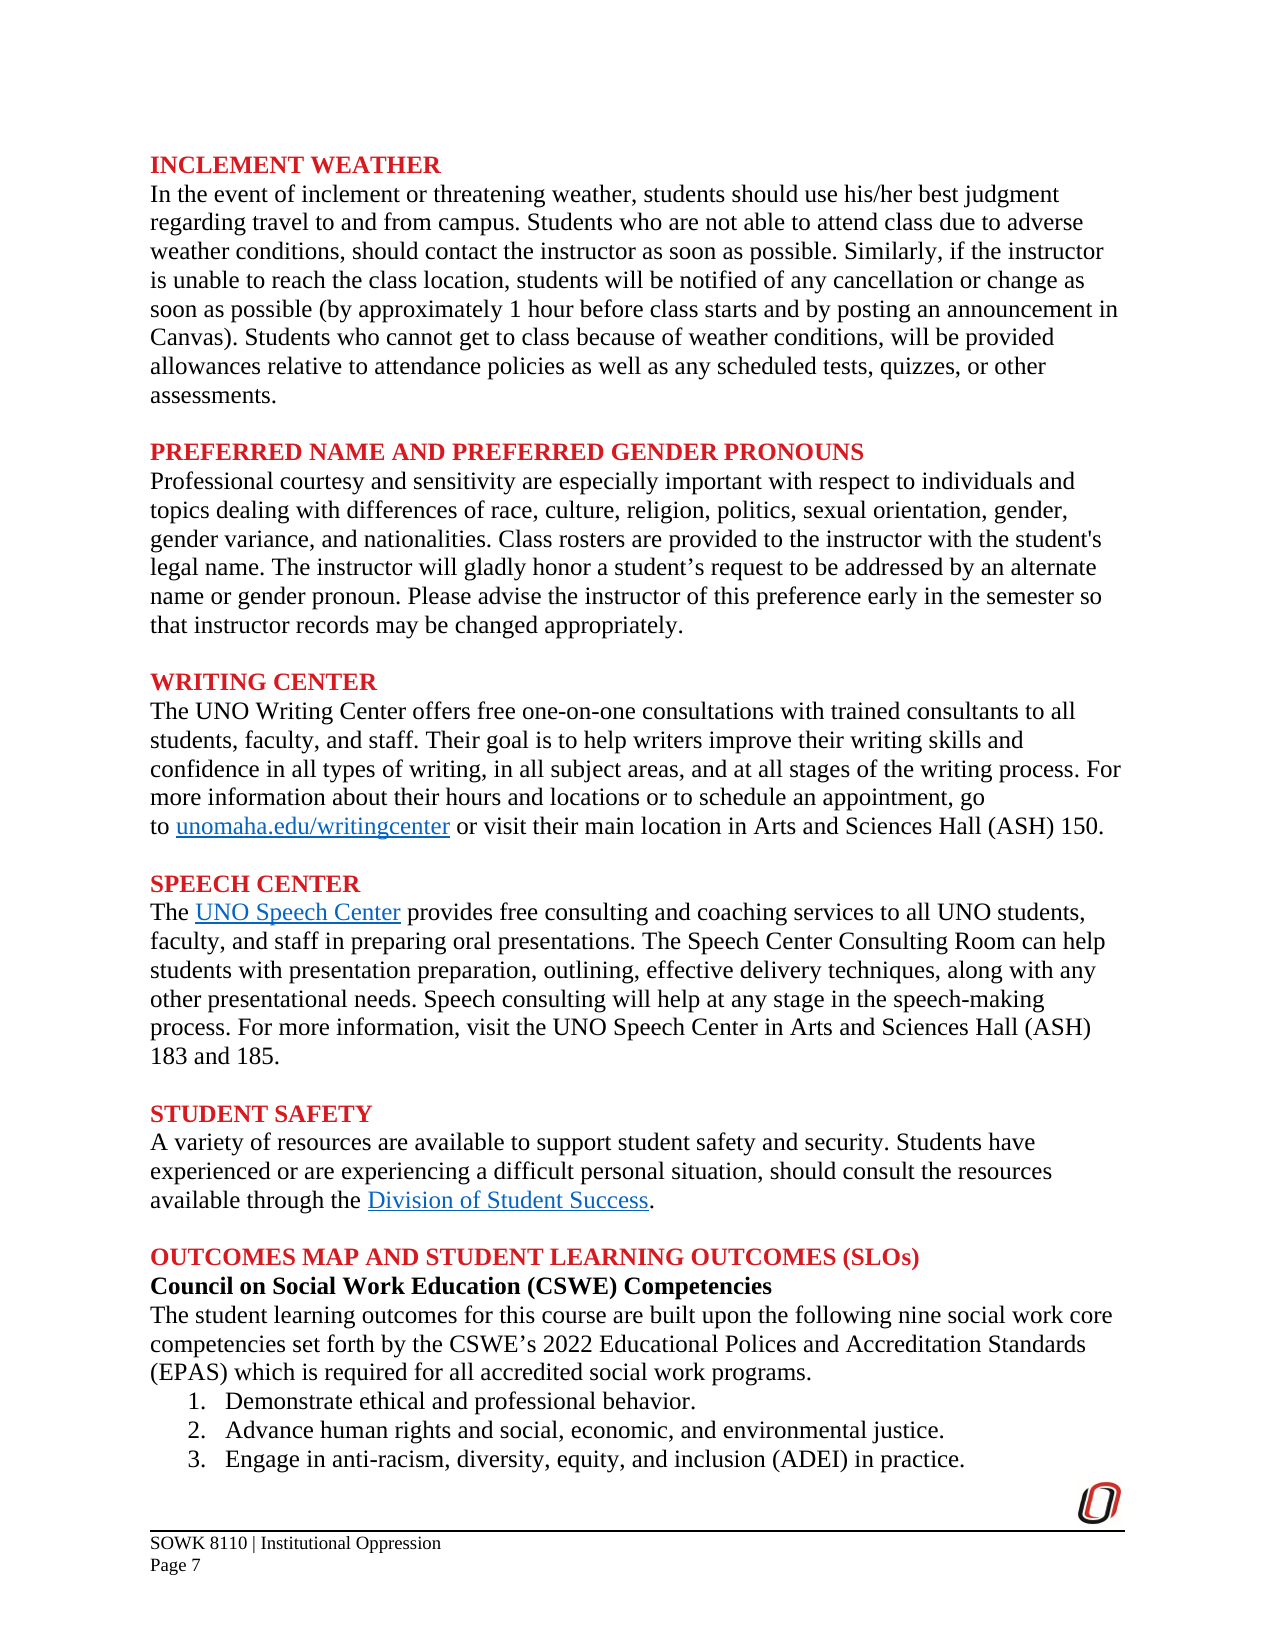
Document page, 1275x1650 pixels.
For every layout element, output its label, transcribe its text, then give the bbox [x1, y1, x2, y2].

text The UNO Writing Center offers free one-on-one consultations with trained consultants to all students, faculty, and staff. Their goal is to help writers improve their writing skills and confidence in all types of writing, in all subject areas, and at all stages of the writing process. For more information about their hours and locations or to schedule an appointment, go to unomaha.edu/writingcenter or visit their main location in Arts and Sciences Hall (ASH) 150. [150, 696, 1125, 840]
text Council on Social Work Education (CSWE) Competencies [150, 1271, 1125, 1300]
text The UNO Speech Center provides free consulting and coaching services to all UNO students, faculty, and staff in preparing oral presentations. The Speech Center Consulting Room can help students with presentation preparation, outlining, effective delivery techniques, along with any other presentational needs. Speech consulting will help at any stage in the speech-making process. For more information, visit the UNO Speech Center in Arts and Sciences Hall (ASH) 183 and 185. [150, 897, 1125, 1070]
text Speech Center [150, 869, 1125, 897]
text Outcomes Map and Student learning outcomes (SLOs) [150, 1242, 1125, 1271]
text In the event of inclement or threatening weather, students should use his/her best judgment regarding travel to and from campus. Students who are not able to attend class due to adverse weather conditions, should contact the instructor as soon as possible. Similarly, if the instructor is unable to reach the class location, students will be notified of any cancellation or change as soon as possible (by approximately 1 hour before class starts and by posting an announcement in Canvas). Students who cannot get to class because of weather conditions, will be provided allowances relative to attendance policies as well as any scheduled tests, quizzes, or other assessments. [150, 179, 1125, 409]
text The student learning outcomes for this course are built upon the following nine social work core competencies set forth by the CSWE’s 2022 Educational Polices and Accreditation Standards (EPAS) which is required for all accredited social work programs. [150, 1300, 1125, 1386]
list Engage in anti-racism, diversity, equity, and inclusion (ADEI) in practice. [187, 1444, 1125, 1472]
text Preferred Name and Preferred Gender Pronouns [150, 437, 1125, 466]
list Advance human rights and social, economic, and environmental justice. [187, 1415, 1125, 1444]
list Demonstrate ethical and professional behavior. [187, 1386, 1125, 1415]
text Professional courtesy and sensitivity are especially important with respect to individuals and topics dealing with differences of race, culture, religion, politics, sexual orientation, gender, gender variance, and nationalities. Class rosters are provided to the instructor with the student's legal name. The instructor will gladly honor a student’s request to be addressed by an alternate name or gender pronoun. Please advise the instructor of this preference early in the semester so that instructor records may be changed appropriately. [150, 466, 1125, 639]
text Inclement weather [150, 150, 1125, 179]
text Student Safety [150, 1099, 1125, 1127]
text Writing Center [150, 667, 1125, 696]
text A variety of resources are available to support student safety and security. Students have experienced or are experiencing a difficult personal situation, should consult the resources available through the Division of Student Success. [150, 1127, 1125, 1214]
picture [1073, 1475, 1125, 1529]
